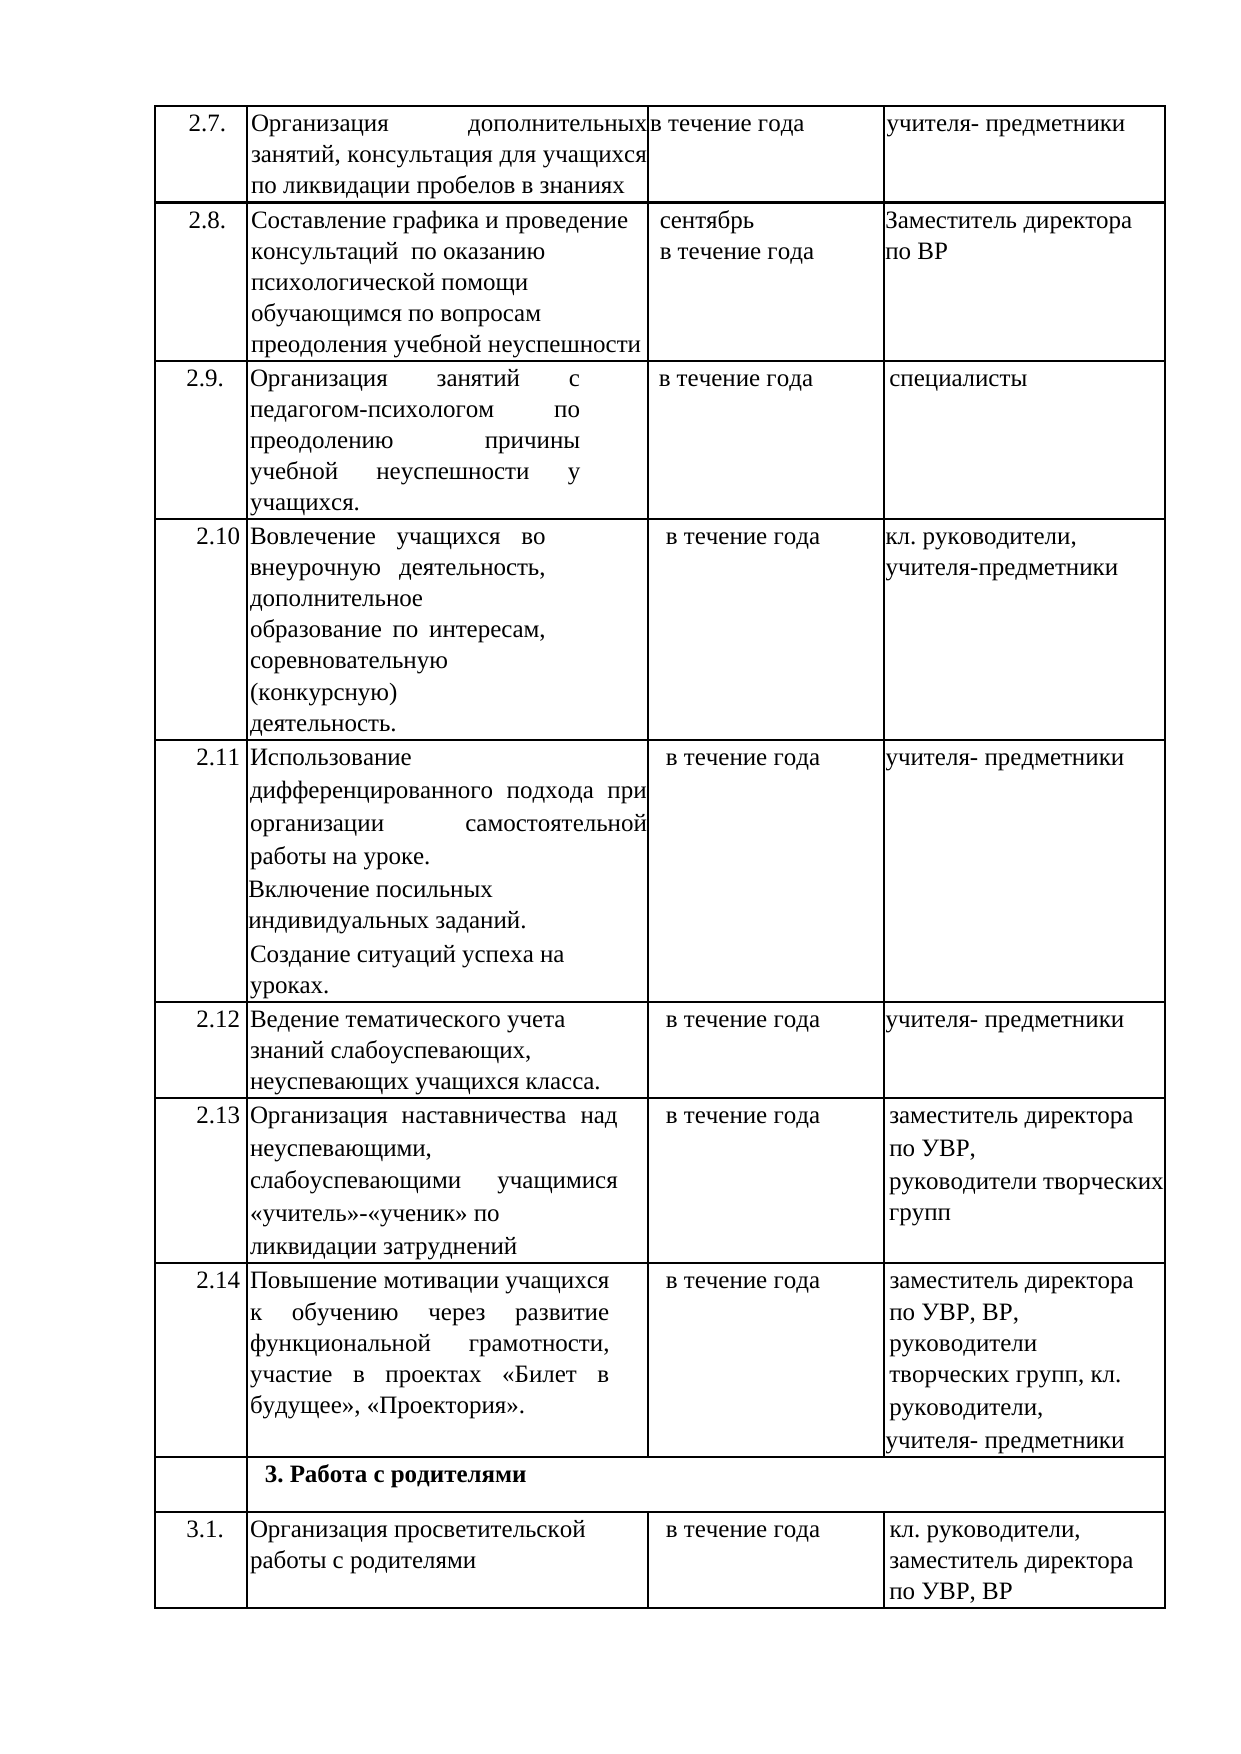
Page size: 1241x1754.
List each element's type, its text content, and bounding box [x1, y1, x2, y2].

table_cell учителя- предметники [885, 1003, 1164, 1097]
table_cell 2.12 [156, 1003, 246, 1097]
table_cell 2.11 [156, 741, 246, 1001]
table_cell учителя- предметники [885, 741, 1164, 1001]
table_cell в течение года [649, 362, 883, 518]
table_cell кл. руководители, заместитель директора по УВР, ВР [885, 1513, 1164, 1607]
table_cell в течение года [649, 1264, 883, 1456]
table_cell [156, 1458, 246, 1511]
table_cell Организация занятий с педагогом-психологом по преодолению причины учебной неуспешности у учащихся. [248, 362, 647, 518]
table_cell Организация дополнительных занятий, консультация для учащихся по ликвидации пробелов в знаниях [248, 107, 647, 201]
table_cell заместитель директора по УВР, руководители творческих групп [885, 1099, 1164, 1262]
table_cell Повышение мотивации учащихся к обучению через развитие функциональной грамотности, участие в проектах «Билет в будущее», «Проектория». [248, 1264, 647, 1456]
table_cell Вовлечение учащихся во внеурочную деятельность, дополнительное образование по интересам, соревновательную (конкурсную) деятельность. [248, 520, 647, 738]
table_cell 2.13 [156, 1099, 246, 1262]
table_cell Составление графика и проведение консультаций по оказанию психологической помощи обучающимся по вопросам преодоления учебной неуспешности [248, 204, 647, 360]
table_cell в течение года [649, 1003, 883, 1097]
table_cell Ведение тематического учета знаний слабоуспевающих, неуспевающих учащихся класса. [248, 1003, 647, 1097]
table_cell Заместитель директора по ВР [885, 204, 1164, 360]
table_cell 2.8. [156, 204, 246, 360]
table_cell Организация наставничества над неуспевающими, слабоуспевающими учащимися «учитель»-«ученик» по ликвидации затруднений [248, 1099, 647, 1262]
table_cell Организация просветительской работы с родителями [248, 1513, 647, 1607]
table_cell кл. руководители, учителя-предметники [885, 520, 1164, 738]
table_cell 3.1. [156, 1513, 246, 1607]
table_cell в течение года [649, 520, 883, 738]
table_cell учителя- предметники [885, 107, 1164, 201]
table_cell в течение года [649, 1513, 883, 1607]
table_cell специалисты [885, 362, 1164, 518]
table_cell 2.14 [156, 1264, 246, 1456]
table_cell 3. Работа с родителями [248, 1458, 1164, 1511]
table_cell сентябрь в течение года [649, 204, 883, 360]
table_cell в течение года [649, 741, 883, 1001]
table_cell в течение года [649, 107, 883, 201]
table_cell 2.7. [156, 107, 246, 201]
table_cell 2.10 [156, 520, 246, 738]
table_cell в течение года [649, 1099, 883, 1262]
table_cell Использование дифференцированного подхода при организации самостоятельной работы на уроке. Включение посильных индивидуальных заданий. Создание ситуаций успеха на уроках. [248, 741, 647, 1001]
table_cell 2.9. [156, 362, 246, 518]
table_cell заместитель директора по УВР, ВР, руководители творческих групп, кл. руководители, учителя- предметники [885, 1264, 1164, 1456]
